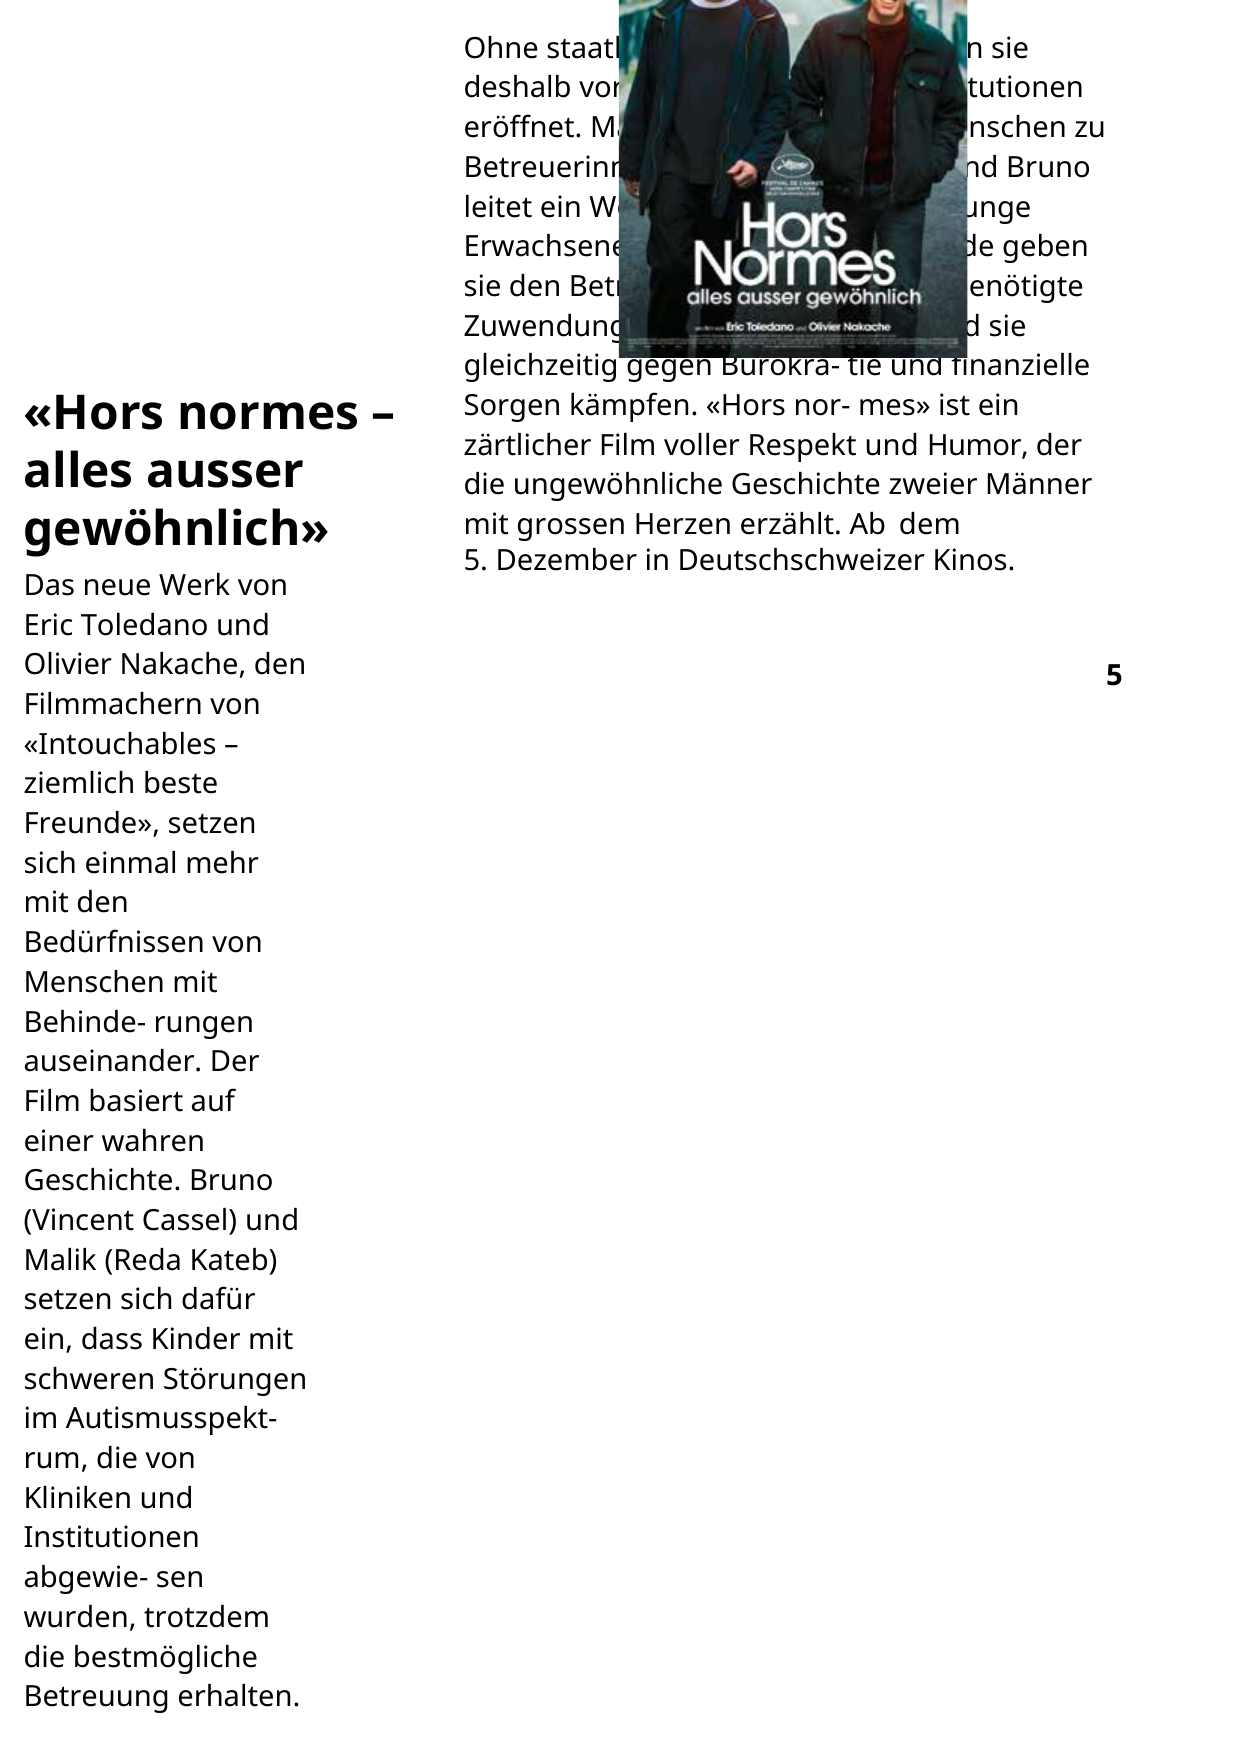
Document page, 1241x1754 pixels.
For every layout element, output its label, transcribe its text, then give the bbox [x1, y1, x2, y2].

subtitle Das neue Werk von Eric Toledano und Olivier Nakache, den Filmmachern von «Intouchables – ziemlich beste Freunde», setzen sich einmal mehr mit den Bedürfnissen von Menschen mit Behinde- rungen auseinander. Der Film basiert auf einer wahren Geschichte. Bruno (Vincent Cassel) und Malik (Reda Kateb) setzen sich dafür ein, dass Kinder mit schweren Störungen im Autismusspekt- rum, die von Kliniken und Institutionen abgewie- sen wurden, trotzdem die bestmögliche Betreuung erhalten. Ohne staatliche Genehmigung haben sie deshalb vor Jahren ihre eigenen Institutionen eröffnet. Malik bildet dabei junge Menschen zu Betreuerinnen und Betreuern aus. Und Bruno leitet ein Wohnheim für Kinder und junge Erwachsene mit Behinderungen. Beide geben sie den Betroffe- nen die von ihnen benötigte Zuwendung, Liebe und Zeit, während sie gleichzeitig gegen Bürokra- tie und finanzielle Sorgen kämpfen. «Hors nor- mes» ist ein zärtlicher Film voller Respekt und Humor, der die ungewöhnliche Geschichte zweier Männer mit grossen Herzen erzählt. Ab dem [23, 564, 308, 1715]
text alles ausser gewöhnlich» [23, 441, 436, 556]
text 5. Dezember in Deutschschweizer Kinos. [463, 543, 1240, 578]
picture [618, 0, 968, 358]
text 5 [440, 654, 1122, 694]
subtitle «Hors normes – [23, 384, 436, 441]
